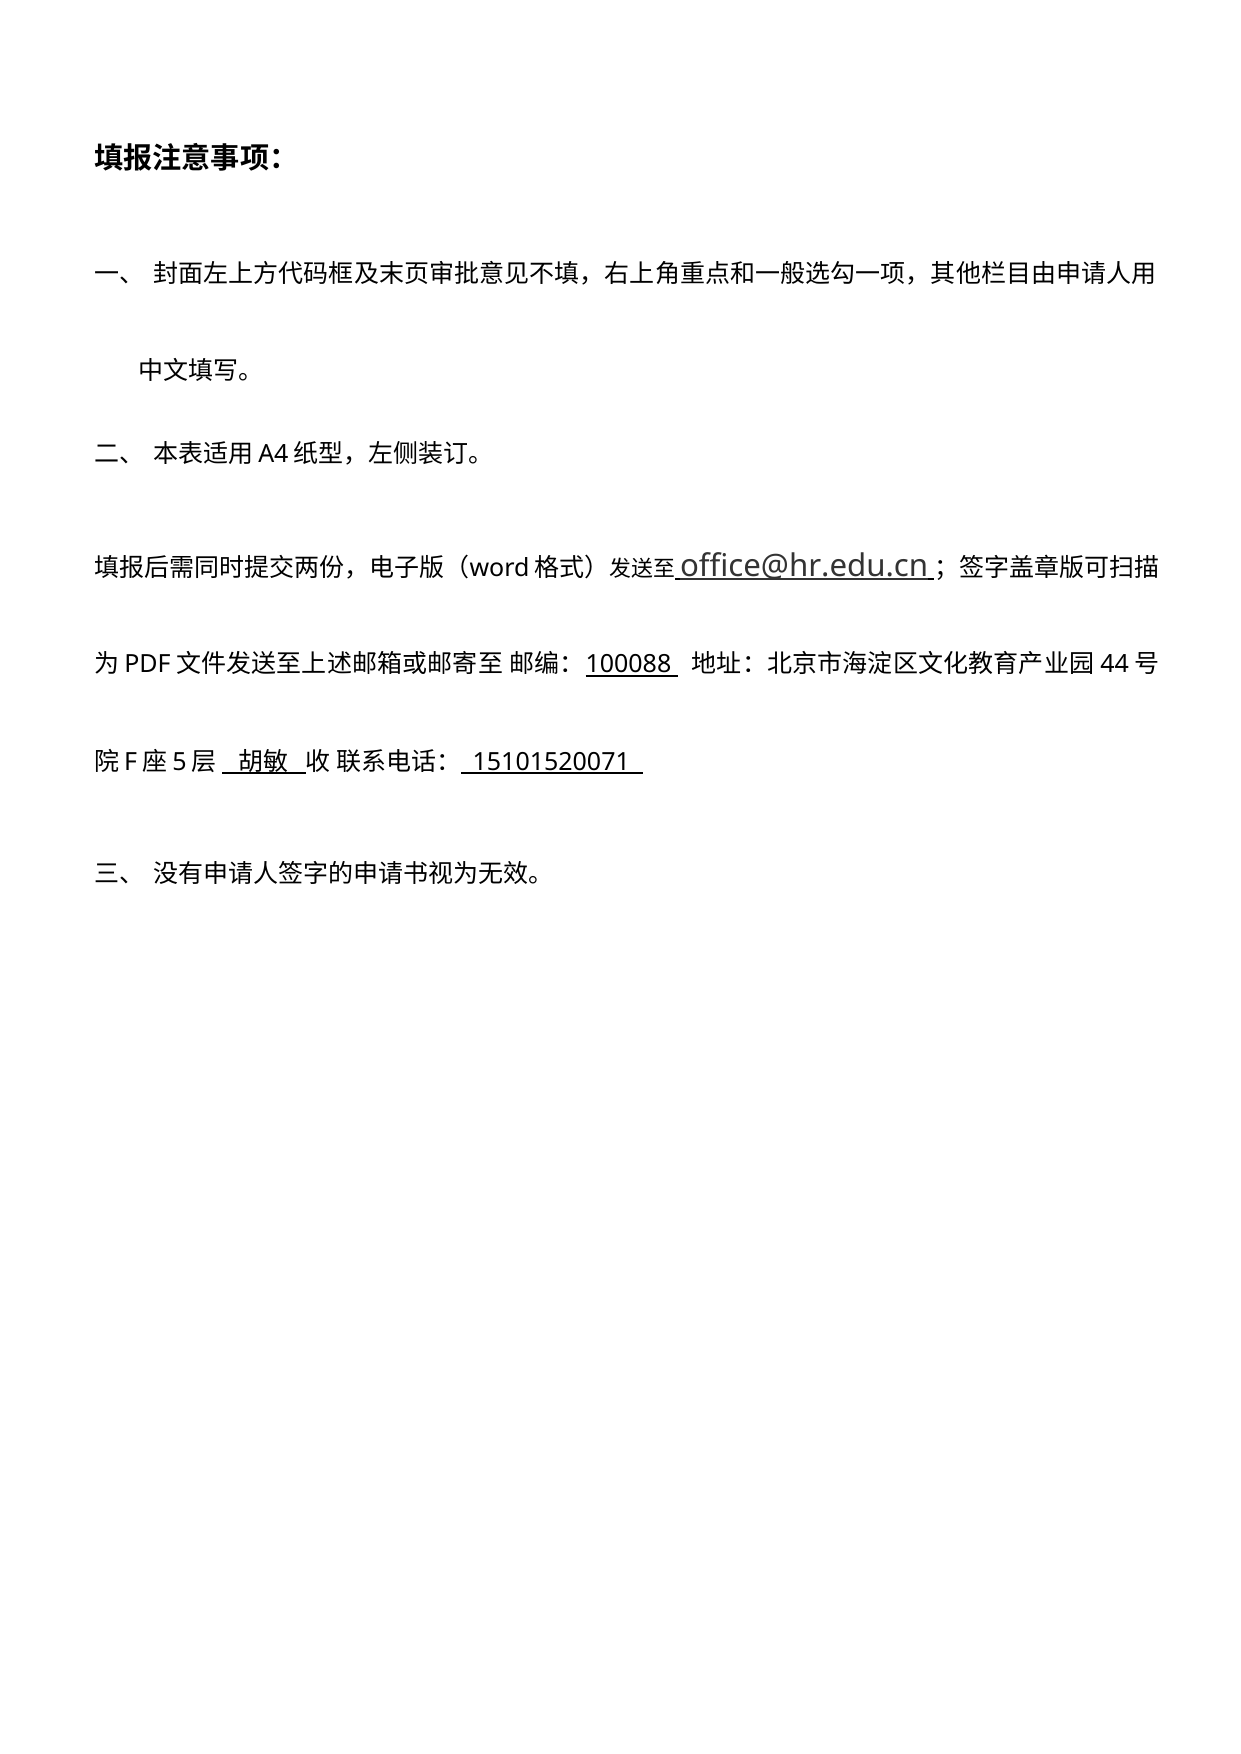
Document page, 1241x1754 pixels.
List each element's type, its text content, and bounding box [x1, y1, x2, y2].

list 封面左上方代码框及末页审批意见不填，右上角重点和一般选勾一项，其他栏目由申请人用中文填写。 [94, 239, 1159, 401]
list 本表适用A4纸型，左侧装订。 [94, 419, 1159, 484]
text 填报注意事项： [94, 123, 1100, 188]
list 没有申请人签字的申请书视为无效。 [94, 839, 1159, 904]
text 填报后需同时提交两份，电子版（word格式）发送至 office@hr.edu.cn ；签字盖章版可扫描为PDF文件发送至上述邮箱或邮寄至 邮编：100088 地址：北京市海淀区文化教育产业园44号院F座5层 胡敏 收 联系电话： 15101520071 [94, 532, 1159, 792]
